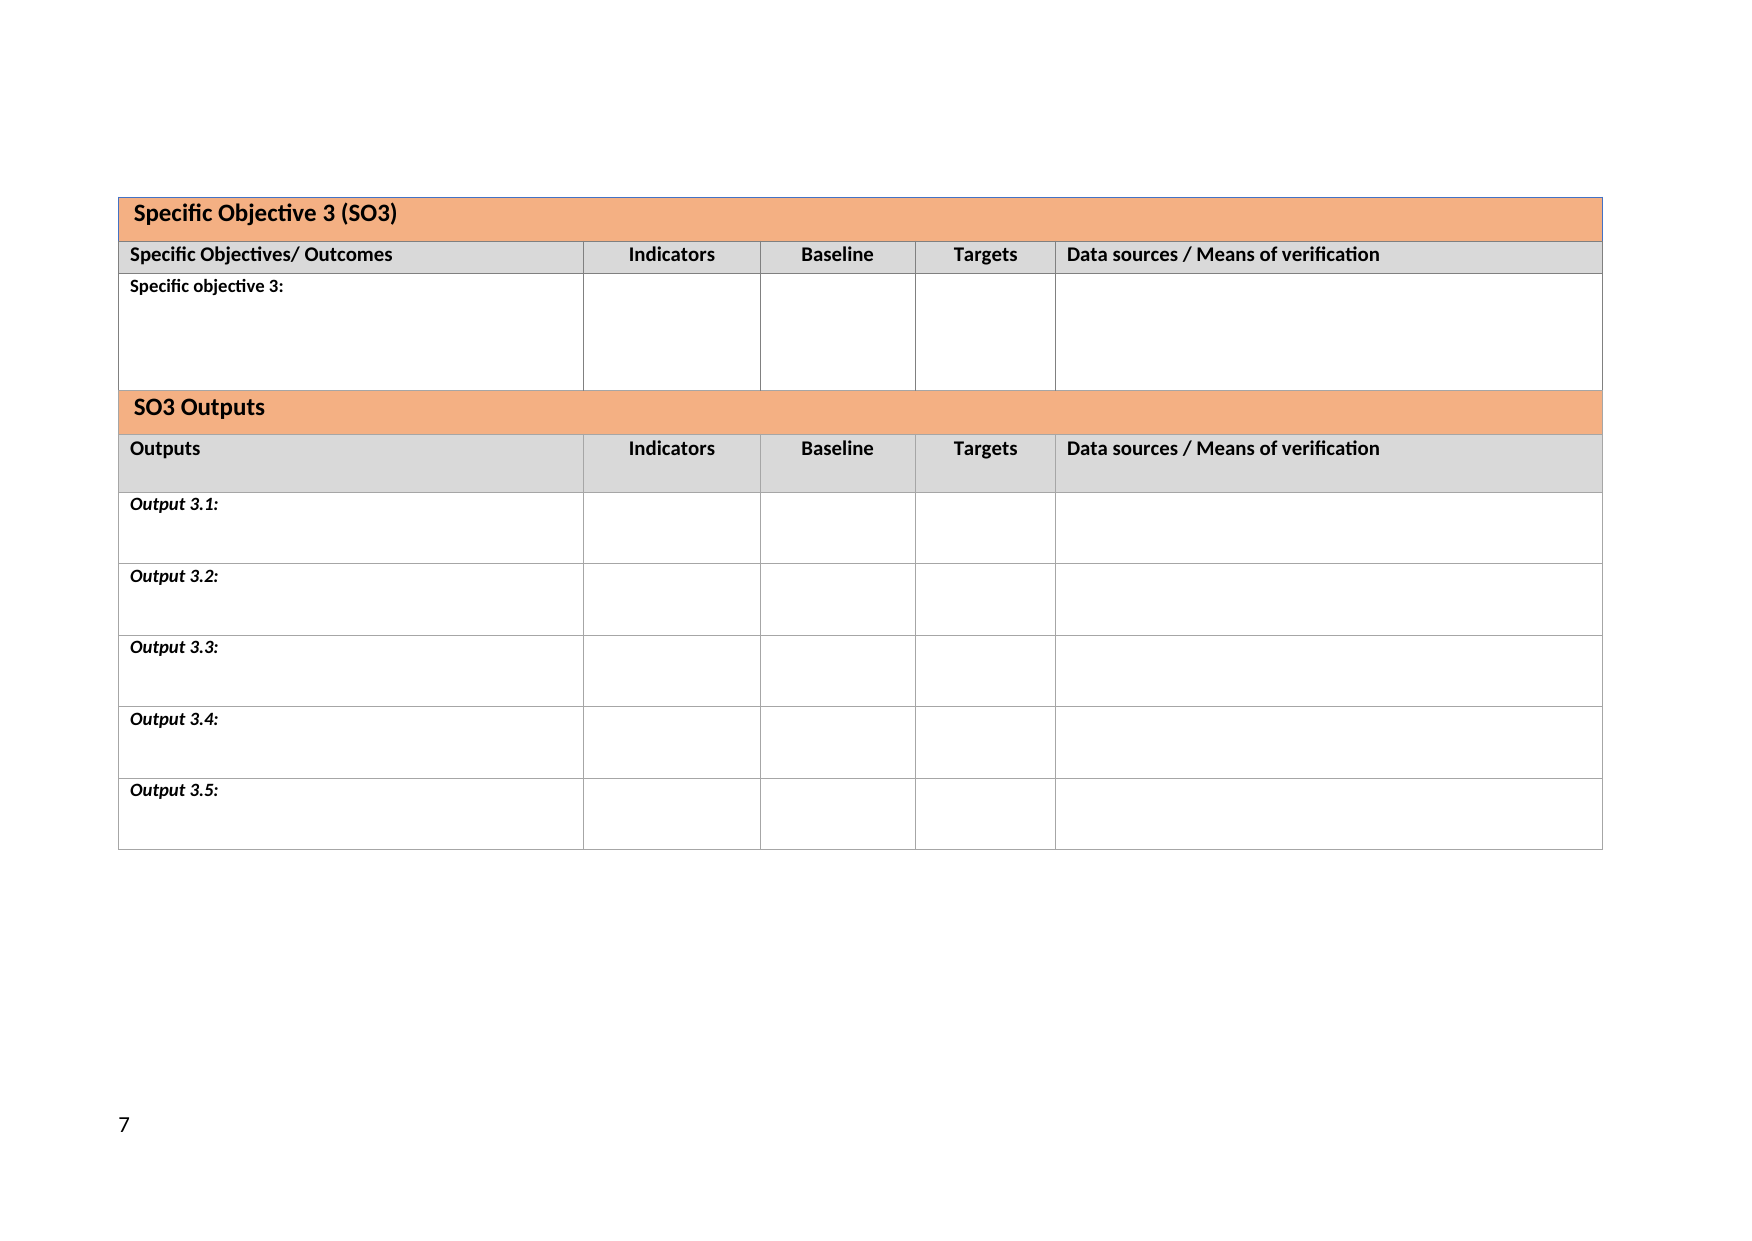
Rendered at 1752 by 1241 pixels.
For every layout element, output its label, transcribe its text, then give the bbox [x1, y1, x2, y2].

table_cell [916, 493, 1055, 563]
table_cell Output 3.3: [119, 636, 583, 706]
table_cell Output 3.5: [119, 779, 583, 849]
table_cell Targets [916, 435, 1055, 492]
table_cell [1056, 779, 1602, 849]
table_cell [916, 636, 1055, 706]
table_cell [1056, 493, 1602, 563]
table_cell [1056, 707, 1602, 777]
table_cell Baseline [761, 435, 915, 492]
table_cell [916, 564, 1055, 634]
table_cell [1056, 274, 1602, 390]
table_cell Specific Objectives/ Outcomes [119, 242, 583, 273]
table_cell Indicators [584, 242, 760, 273]
table_cell [584, 564, 760, 634]
table_cell Indicators [584, 435, 760, 492]
table_cell [584, 707, 760, 777]
table_cell [761, 636, 915, 706]
table_cell Output 3.2: [119, 564, 583, 634]
table_cell [584, 779, 760, 849]
table_cell [584, 493, 760, 563]
table_cell Data sources / Means of verification [1056, 242, 1602, 273]
table_cell [916, 274, 1055, 390]
table_cell [761, 707, 915, 777]
table_cell [584, 636, 760, 706]
table_cell SO3 Outputs [119, 391, 1602, 434]
table_cell Output 3.4: [119, 707, 583, 777]
table_cell [761, 564, 915, 634]
table_cell [1056, 636, 1602, 706]
table_cell [761, 274, 915, 390]
table_cell [916, 779, 1055, 849]
table_cell [916, 707, 1055, 777]
table_cell Outputs [119, 435, 583, 492]
table_cell Baseline [761, 242, 915, 273]
table_header Specific Objective 3 (SO3) [119, 198, 1602, 241]
table_cell [761, 779, 915, 849]
table_cell Data sources / Means of verification [1056, 435, 1602, 492]
table_cell Output 3.1: [119, 493, 583, 563]
table_cell [584, 274, 760, 390]
table_cell Targets [916, 242, 1055, 273]
table_cell [761, 493, 915, 563]
table_cell [1056, 564, 1602, 634]
table_cell Specific objective 3: [119, 274, 583, 390]
